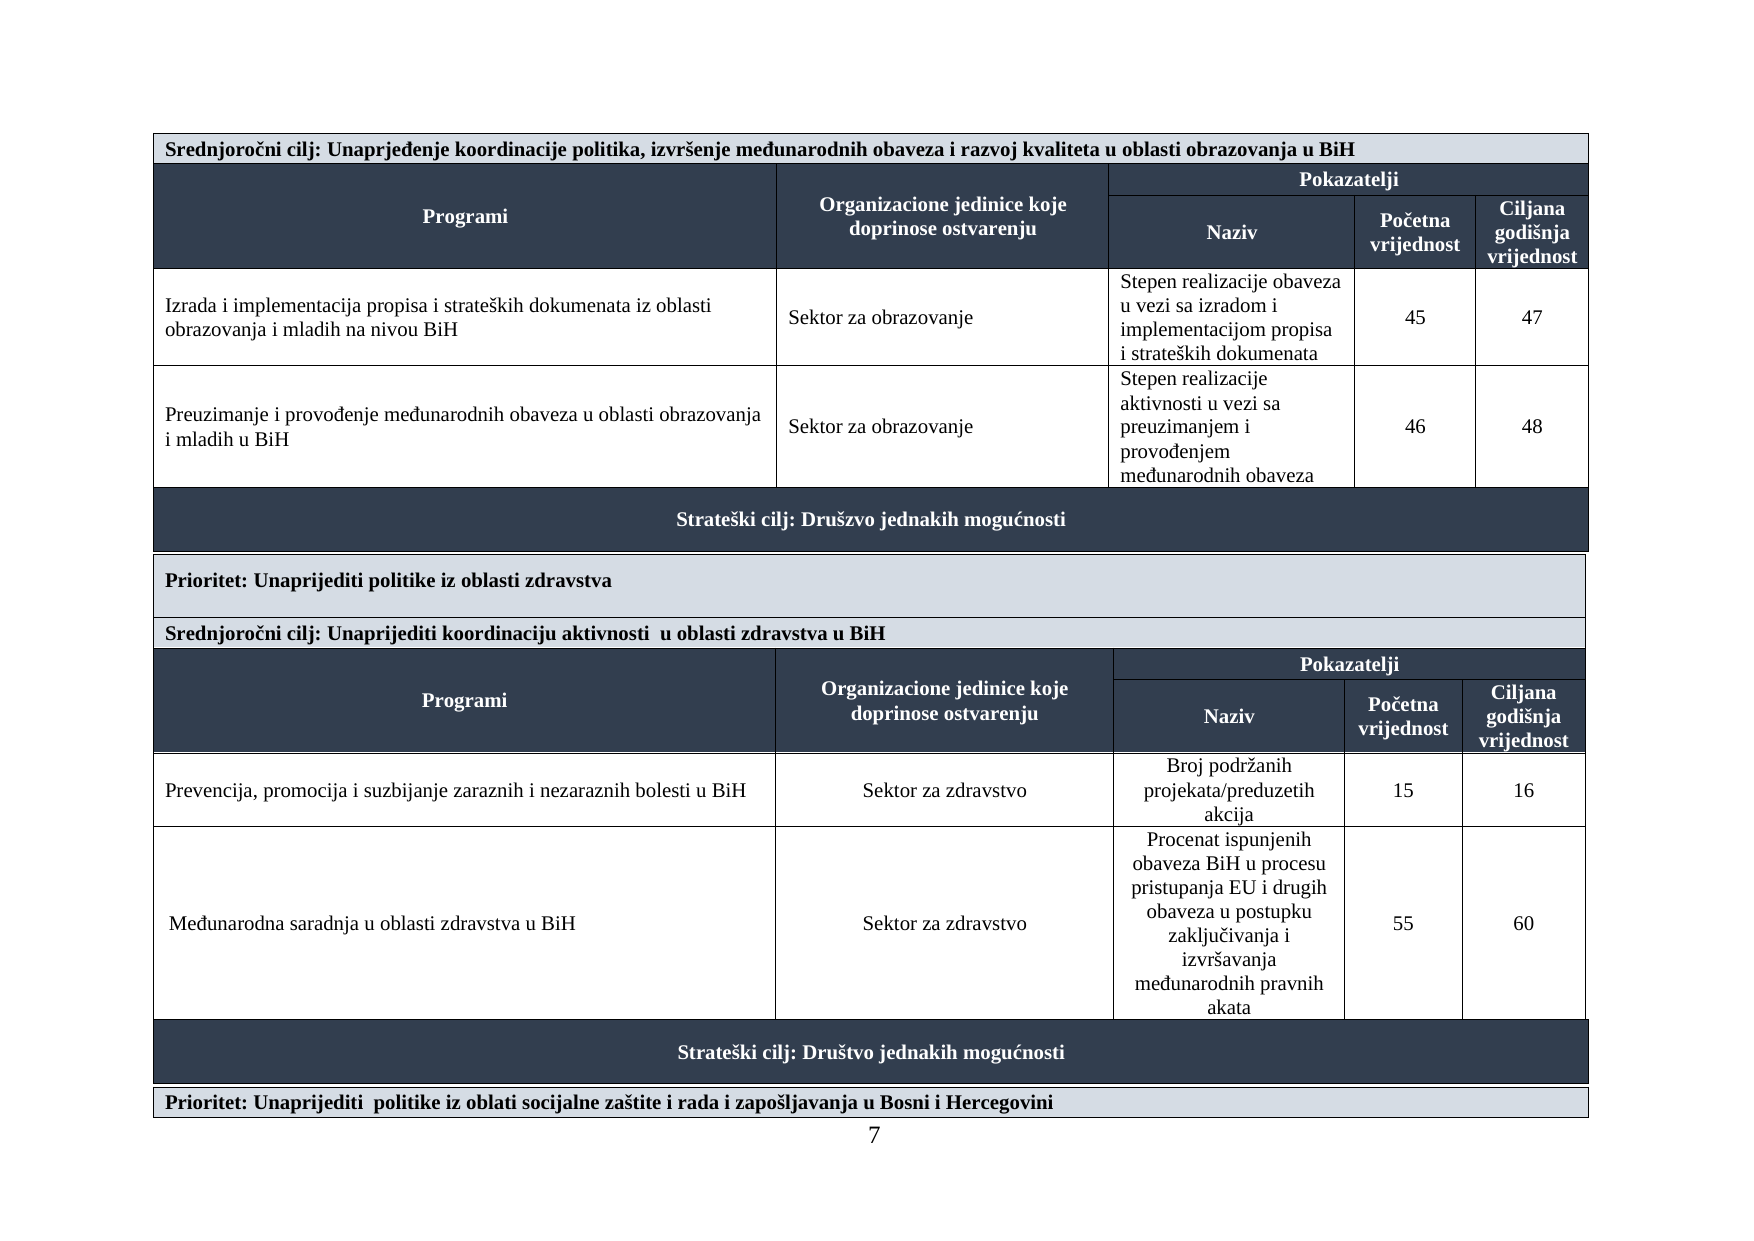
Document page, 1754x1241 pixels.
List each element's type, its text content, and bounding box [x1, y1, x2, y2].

table_cell Preuzimanje i provođenje međunarodnih obaveza u oblasti obrazovanja i mladih u BiH [154, 366, 776, 487]
table_cell Srednjoročni cilj: Unaprjeđenje koordinacije politika, izvršenje međunarodnih obaveza i razvoj kvaliteta u oblasti obrazovanja u BiH [154, 134, 1588, 163]
table_cell 46 [1355, 366, 1475, 487]
table_cell Ciljana godišnja vrijednost [1463, 680, 1585, 752]
table_cell Sektor za obrazovanje [777, 269, 1108, 365]
table_cell Prevencija, promocija i suzbijanje zaraznih i nezaraznih bolesti u BiH [154, 754, 775, 826]
table_cell Ciljana godišnja vrijednost [1476, 196, 1588, 268]
table_cell 45 [1355, 269, 1475, 365]
table_cell Strateški cilj: Drušzvo jednakih mogućnosti [154, 488, 1588, 551]
table_cell Stepen realizacije obaveza u vezi sa izradom i implementacijom propisa i strateških dokumenata [1109, 269, 1354, 365]
table_cell Stepen realizacije aktivnosti u vezi sa preuzimanjem i provođenjem međunarodnih obaveza [1109, 366, 1354, 487]
table_cell Pokazatelji [1114, 649, 1585, 679]
table_cell 55 [1345, 827, 1462, 1019]
table_cell Pokazatelji [1109, 164, 1588, 195]
table_cell Međunarodna saradnja u oblasti zdravstva u BiH [154, 827, 775, 1019]
table_cell Strateški cilj: Društvo jednakih mogućnosti [154, 1020, 1588, 1083]
table_cell Sektor za zdravstvo [776, 827, 1113, 1019]
table_cell Naziv [1109, 196, 1354, 268]
table_cell Organizacione jedinice koje doprinose ostvarenju [777, 164, 1108, 268]
table_header Prioritet: Unaprijediti politike iz oblati socijalne zaštite i rada i zapošljavanja u Bosni i Hercegovini [154, 1088, 1588, 1117]
table_cell Srednjoročni cilj: Unaprijediti koordinaciju aktivnosti u oblasti zdravstva u BiH [154, 618, 1585, 647]
table_cell Programi [154, 164, 776, 268]
table_cell Programi [154, 649, 775, 752]
table_cell Sektor za zdravstvo [776, 754, 1113, 826]
table_cell 48 [1476, 366, 1588, 487]
table_cell Sektor za obrazovanje [777, 366, 1108, 487]
table_cell Naziv [1114, 680, 1344, 752]
table_cell Početna vrijednost [1355, 196, 1475, 268]
table_cell 47 [1476, 269, 1588, 365]
table_cell Procenat ispunjenih obaveza BiH u procesu pristupanja EU i drugih obaveza u postupku zaključivanja i izvršavanja međunarodnih pravnih akata [1114, 827, 1344, 1019]
table_cell 15 [1345, 754, 1462, 826]
table_header Prioritet: Unaprijediti politike iz oblasti zdravstva [154, 555, 1585, 617]
table_cell Izrada i implementacija propisa i strateških dokumenata iz oblasti obrazovanja i mladih na nivou BiH [154, 269, 776, 365]
table_cell 16 [1463, 754, 1585, 826]
table_cell Organizacione jedinice koje doprinose ostvarenju [776, 649, 1113, 752]
table_cell Broj podržanih projekata/preduzetih akcija [1114, 754, 1344, 826]
table_cell 60 [1463, 827, 1585, 1019]
table_cell Početna vrijednost [1345, 680, 1462, 752]
